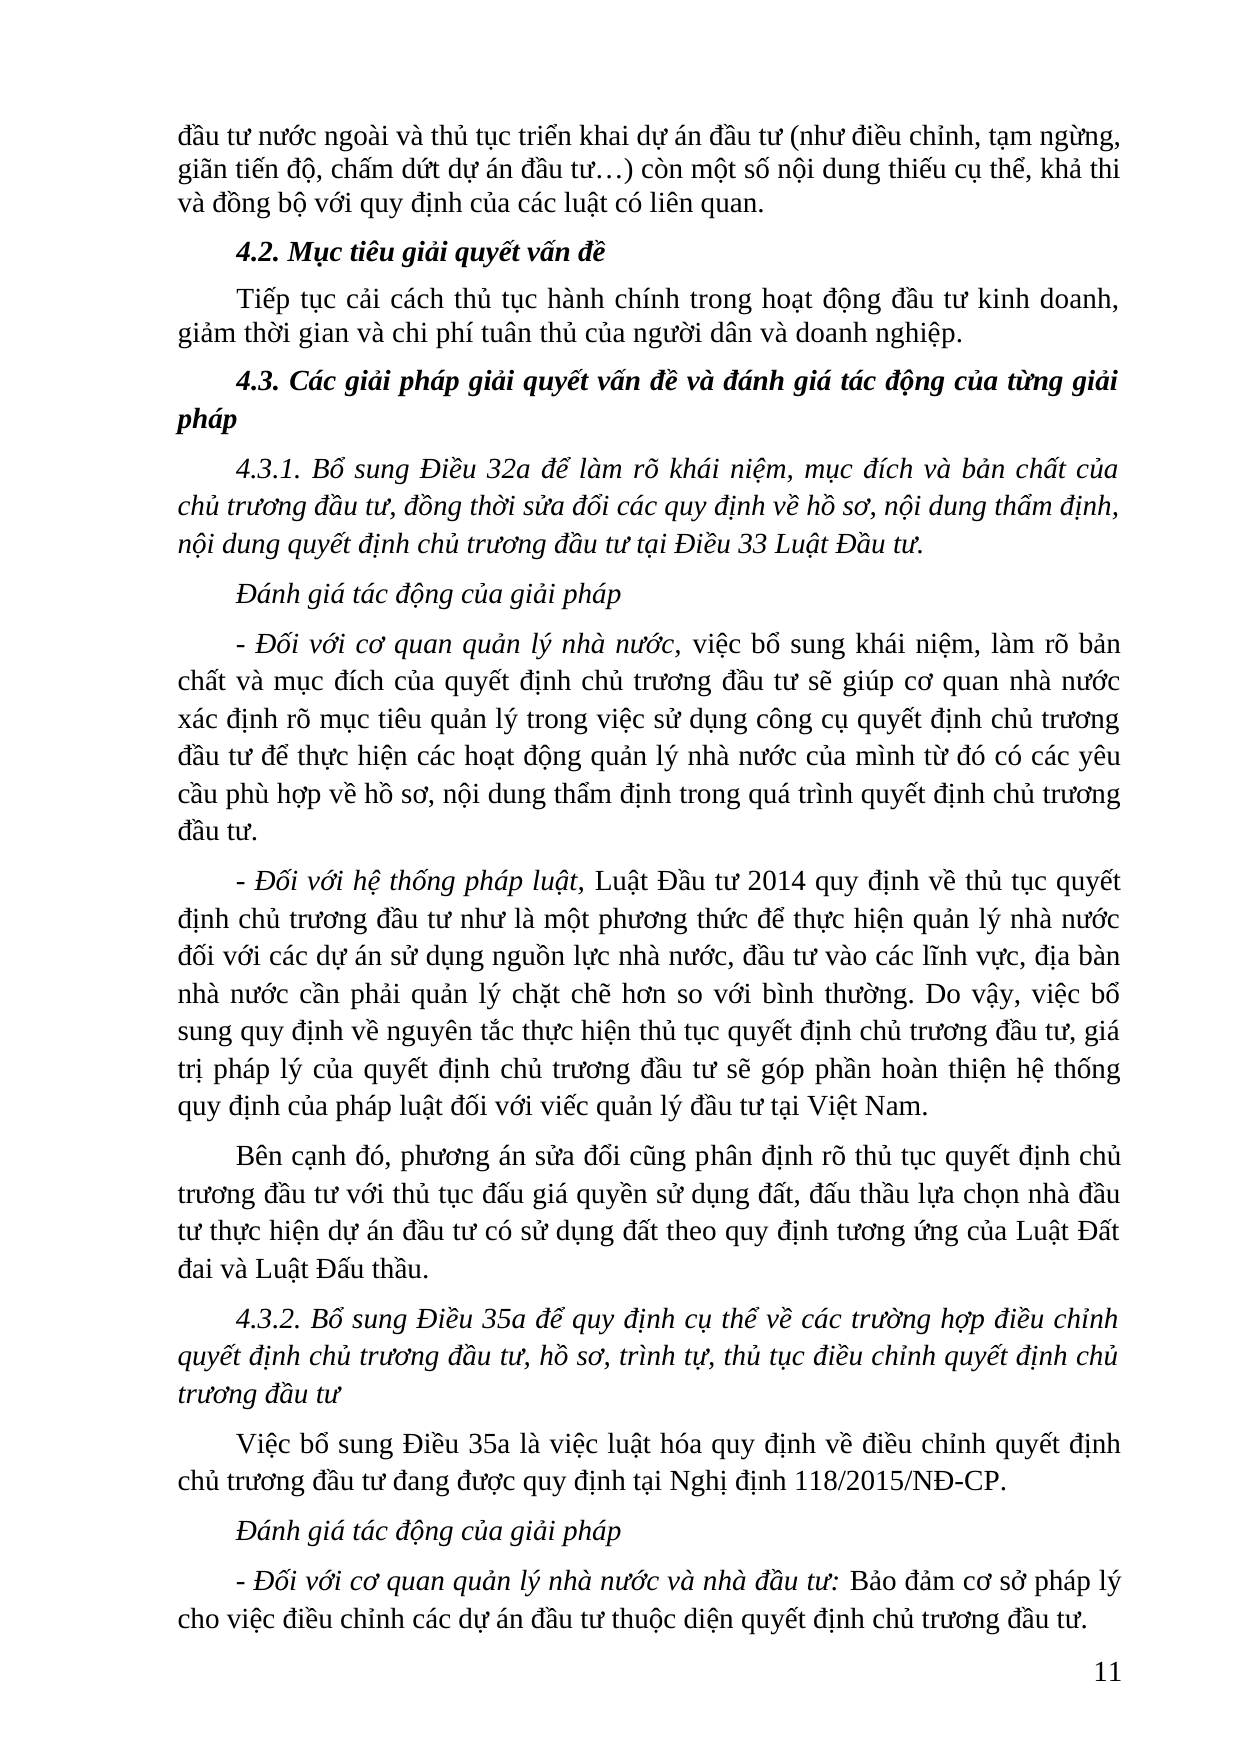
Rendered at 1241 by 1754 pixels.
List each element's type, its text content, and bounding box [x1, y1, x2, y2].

text - Đối với cơ quan quản lý nhà nước, việc bổ sung khái niệm, làm rõ bản chất và mục đích của quyết định chủ trương đầu tư sẽ giúp cơ quan nhà nước xác định rõ mục tiêu quản lý trong việc sử dụng công cụ quyết định chủ trương đầu tư để thực hiện các hoạt động quản lý nhà nước của mình từ đó có các yêu cầu phù hợp về hồ sơ, nội dung thẩm định trong quá trình quyết định chủ trương đầu tư. [177, 623, 1122, 848]
text Bên cạnh đó, phương án sửa đổi cũng phân định rõ thủ tục quyết định chủ trương đầu tư với thủ tục đấu giá quyền sử dụng đất, đấu thầu lựa chọn nhà đầu tư thực hiện dự án đầu tư có sử dụng đất theo quy định tương ứng của Luật Đất đai và Luật Đấu thầu. [177, 1136, 1122, 1286]
text - Đối với hệ thống pháp luật, Luật Đầu tư 2014 quy định về thủ tục quyết định chủ trương đầu tư như là một phương thức để thực hiện quản lý nhà nước đối với các dự án sử dụng nguồn lực nhà nước, đầu tư vào các lĩnh vực, địa bàn nhà nước cần phải quản lý chặt chẽ hơn so với bình thường. Do vậy, việc bổ sung quy định về nguyên tắc thực hiện thủ tục quyết định chủ trương đầu tư, giá trị pháp lý của quyết định chủ trương đầu tư sẽ góp phần hoàn thiện hệ thống quy định của pháp luật đối với viếc quản lý đầu tư tại Việt Nam. [177, 861, 1122, 1123]
text Đánh giá tác động của giải pháp [177, 1511, 1122, 1548]
text 4.3.2. Bổ sung Điều 35a để quy định cụ thể về các trường hợp điều chỉnh quyết định chủ trương đầu tư, hồ sơ, trình tự, thủ tục điều chỉnh quyết định chủ trương đầu tư [177, 1298, 1122, 1411]
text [177, 118, 1122, 219]
text 4.2. Mục tiêu giải quyết vấn đề [177, 231, 1122, 269]
text Tiếp tục cải cách thủ tục hành chính trong hoạt động đầu tư kinh doanh, giảm thời gian và chi phí tuân thủ của người dân và doanh nghiệp. [177, 281, 1122, 348]
text Việc bổ sung Điều 35a là việc luật hóa quy định về điều chỉnh quyết định chủ trương đầu tư đang được quy định tại Nghị định 118/2015/NĐ-CP. [177, 1423, 1122, 1498]
text Đánh giá tác động của giải pháp [177, 573, 1122, 611]
text - Đối với cơ quan quản lý nhà nước và nhà đầu tư: Bảo đảm cơ sở pháp lý cho việc điều chỉnh các dự án đầu tư thuộc diện quyết định chủ trương đầu tư. [177, 1561, 1122, 1636]
text 4.3. Các giải pháp giải quyết vấn đề và đánh giá tác động của từng giải pháp [177, 361, 1122, 436]
text 4.3.1. Bổ sung Điều 32a để làm rõ khái niệm, mục đích và bản chất của chủ trương đầu tư, đồng thời sửa đổi các quy định về hồ sơ, nội dung thẩm định, nội dung quyết định chủ trương đầu tư tại Điều 33 Luật Đầu tư. [177, 448, 1122, 561]
